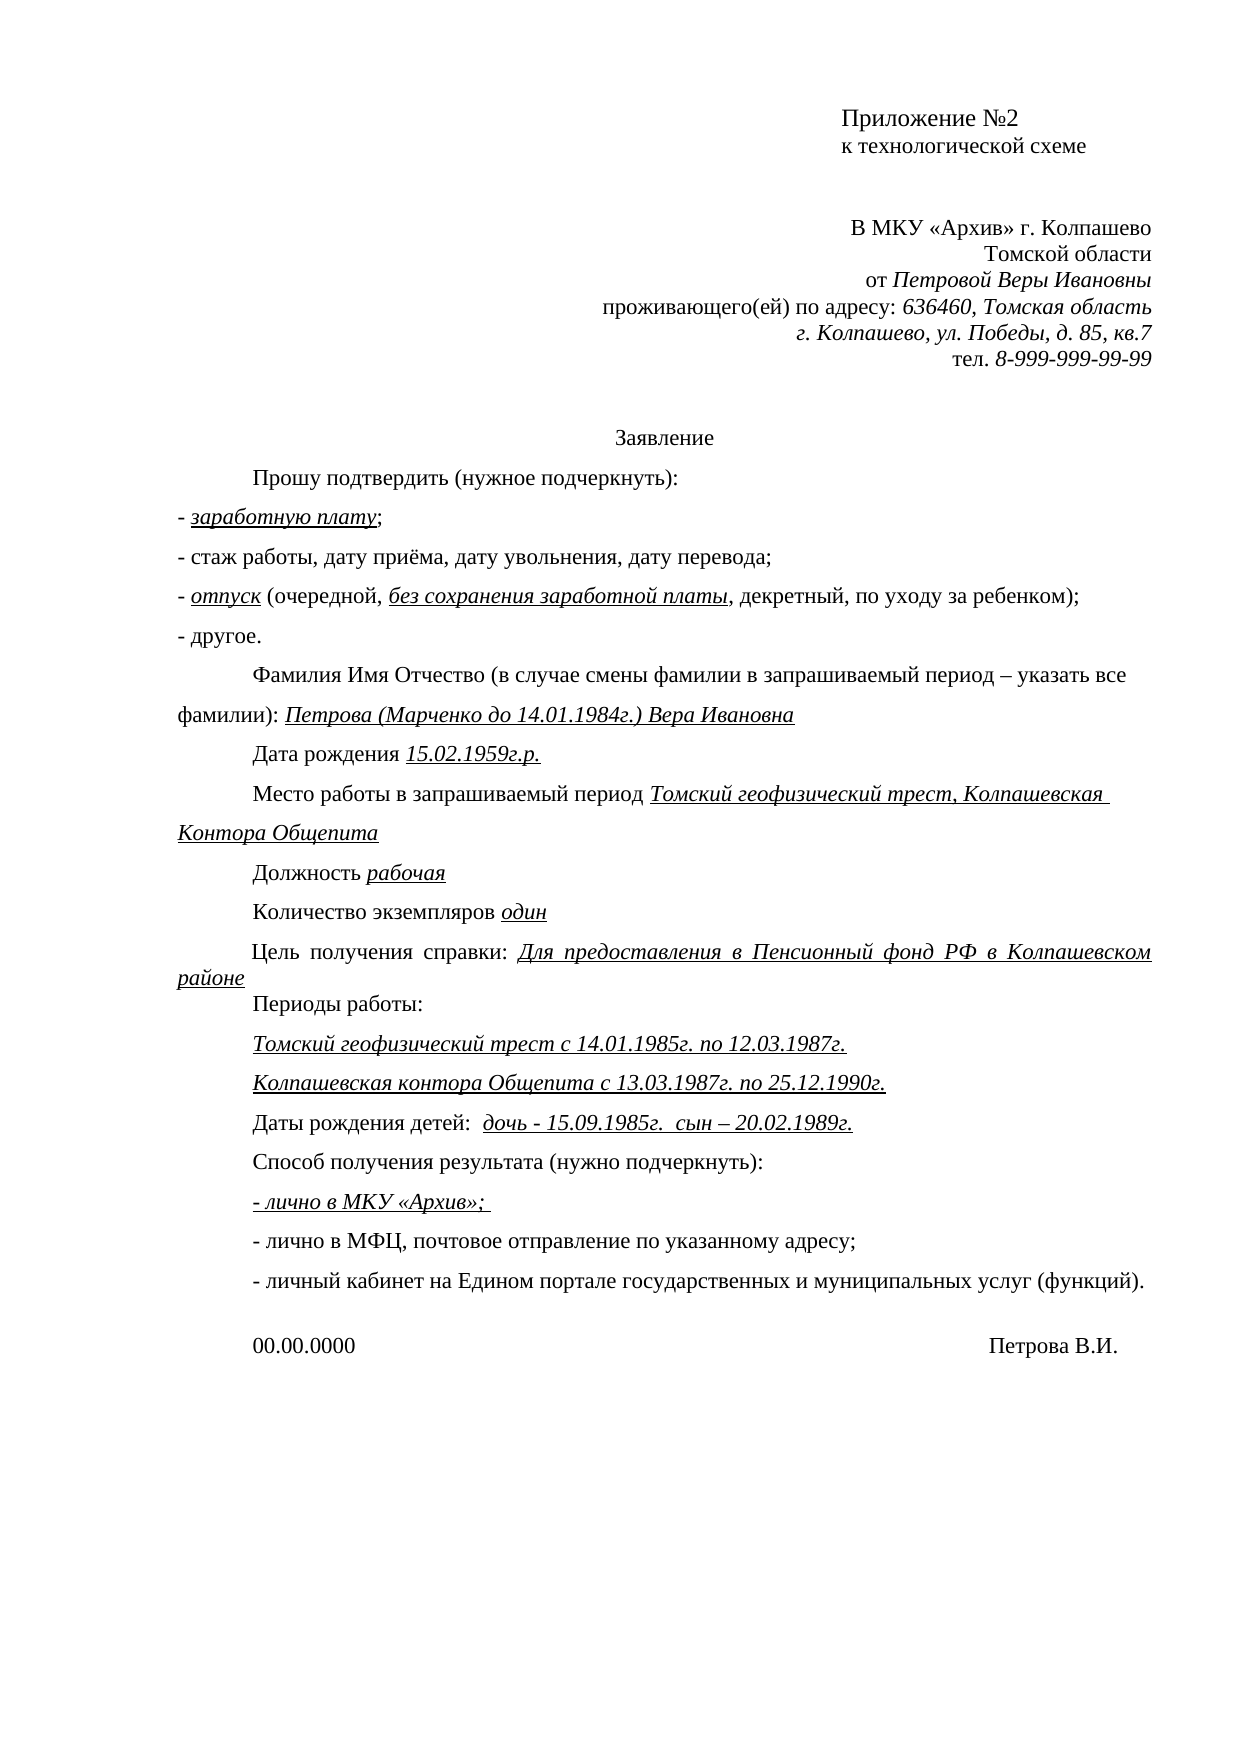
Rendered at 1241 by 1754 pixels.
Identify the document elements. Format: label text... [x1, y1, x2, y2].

text Способ получения результата (нужно подчеркнуть): [177, 1148, 1152, 1175]
text - заработную плату; [177, 503, 1152, 530]
text 00.00.0000 Петрова В.И. [177, 1333, 1152, 1359]
text - стаж работы, дату приёма, дату увольнения, дату перевода; [177, 543, 1152, 569]
text Цель получения справки: Для предоставления в Пенсионный фонд РФ в Колпашевском районе [177, 938, 1152, 990]
text Прошу подтвердить (нужное подчеркнуть): [177, 464, 1152, 490]
text Дата рождения 15.02.1959г.р. [177, 740, 1152, 767]
text тел. 8-999-999-99-99 [177, 345, 1152, 372]
text г. Колпашево, ул. Победы, д. 85, кв.7 [177, 319, 1152, 345]
text - лично в МФЦ, почтовое отправление по указанному адресу; [177, 1227, 1152, 1254]
text Периоды работы: [177, 990, 1152, 1017]
text Томский геофизический трест с 14.01.1985г. по 12.03.1987г. [177, 1030, 1152, 1056]
text Фамилия Имя Отчество (в случае смены фамилии в запрашиваемый период – указать все фамилии): Петрова (Марченко до 14.01.1984г.) Вера Ивановна [177, 661, 1152, 727]
text Приложение №2 [768, 103, 1152, 132]
text от Петровой Веры Ивановны [177, 266, 1152, 293]
text Томской области [177, 240, 1152, 266]
text - другое. [177, 622, 1152, 648]
text к технологической схеме [768, 132, 1152, 158]
text Количество экземпляров один [177, 898, 1152, 924]
text - личный кабинет на Едином портале государственных и муниципальных услуг (функций). [177, 1267, 1152, 1293]
text Место работы в запрашиваемый период Томский геофизический трест, Колпашевская Контора Общепита [177, 780, 1152, 846]
text - лично в МКУ «Архив»; [177, 1188, 1152, 1214]
text проживающего(ей) по адресу: 636460, Томская область [177, 293, 1152, 319]
text - отпуск (очередной, без сохранения заработной платы, декретный, по уходу за ребенком); [177, 582, 1152, 609]
text Заявление [177, 424, 1152, 451]
text Даты рождения детей: дочь - 15.09.1985г. сын – 20.02.1989г. [177, 1109, 1152, 1135]
text Должность рабочая [177, 859, 1152, 885]
text Колпашевская контора Общепита с 13.03.1987г. по 25.12.1990г. [177, 1069, 1152, 1096]
text В МКУ «Архив» г. Колпашево [177, 214, 1152, 240]
